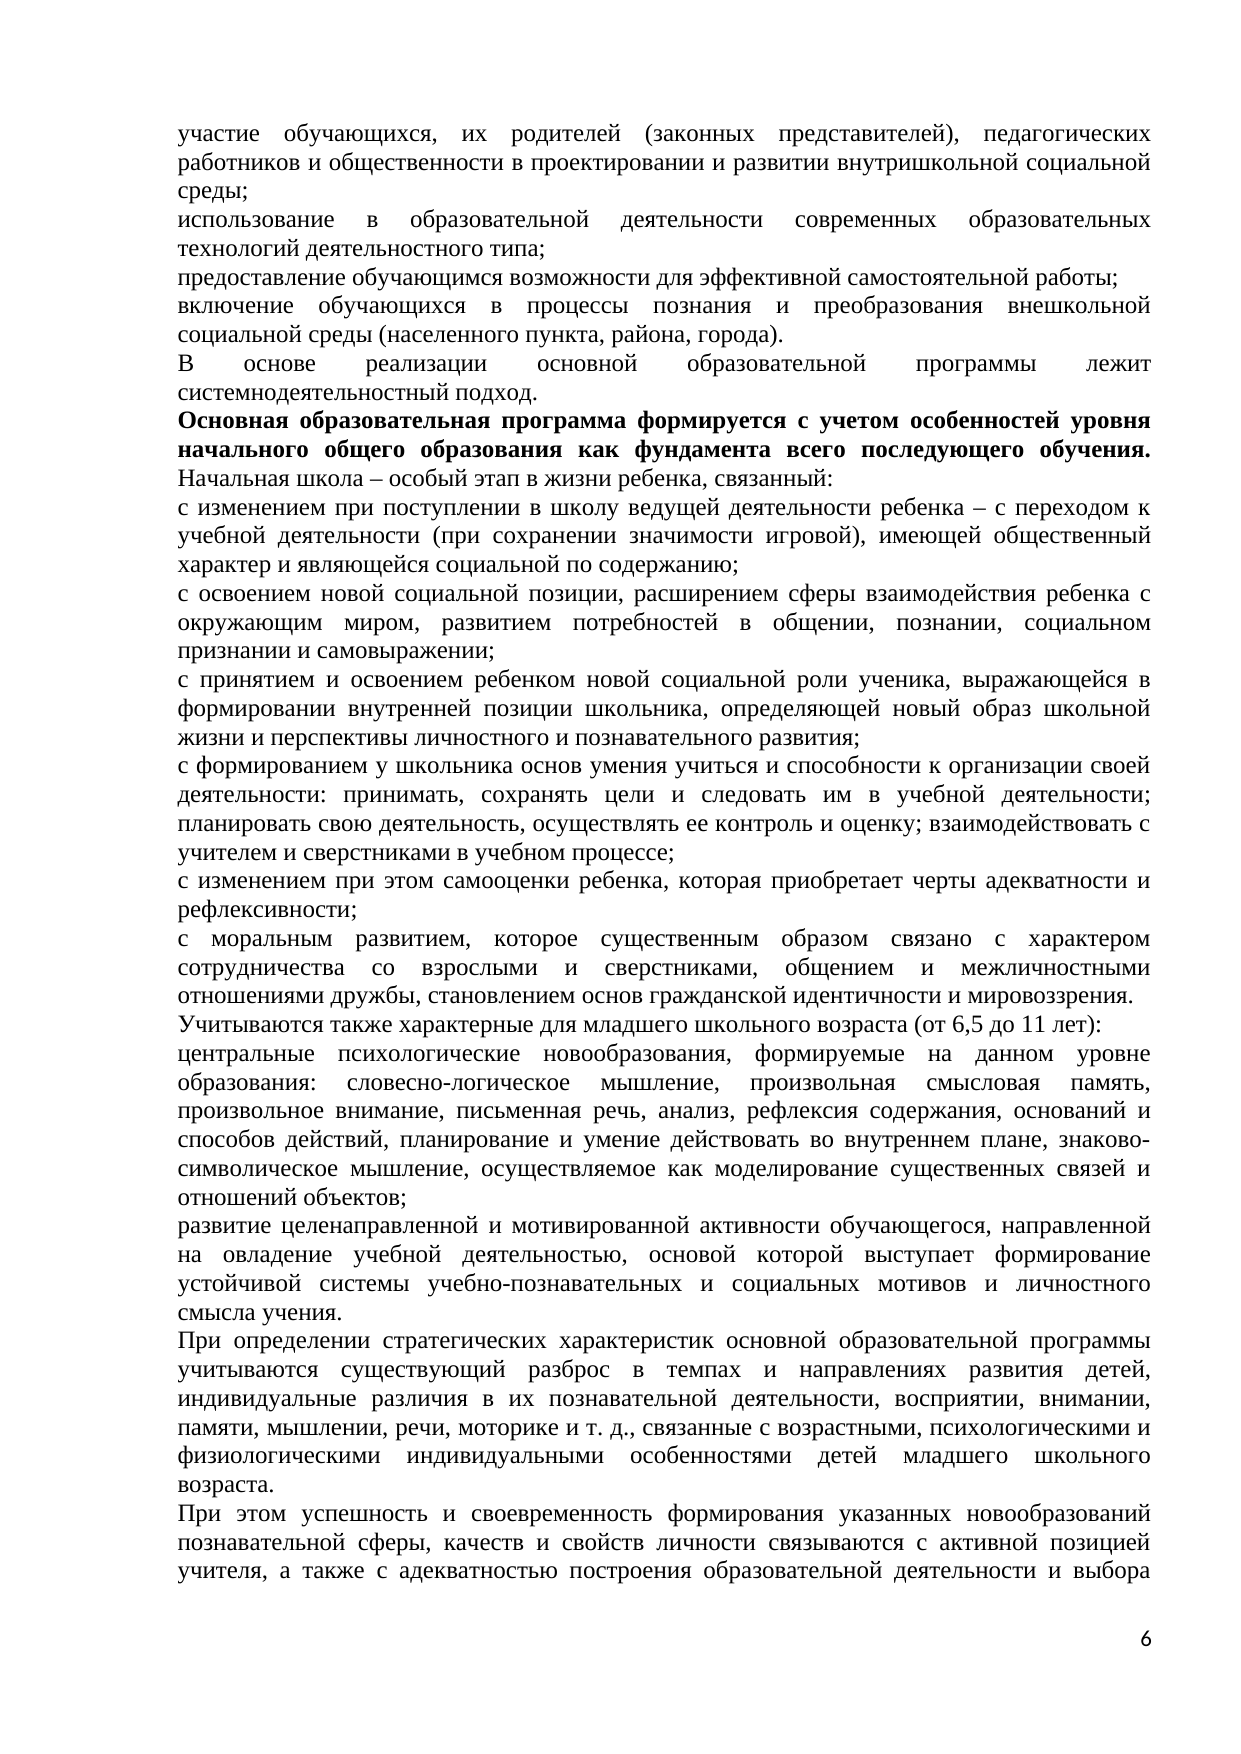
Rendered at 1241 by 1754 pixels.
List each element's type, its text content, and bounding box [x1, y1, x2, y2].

text с формированием у школьника основ умения учиться и способности к организации своей деятельности: принимать, сохранять цели и следовать им в учебной деятельности; планировать свою деятельность, осуществлять ее контроль и оценку; взаимодействовать с учителем и сверстниками в учебном процессе; [177, 751, 1152, 866]
text центральные психологические новообразования, формируемые на данном уровне образования: словесно-логическое мышление, произвольная смысловая память, произвольное внимание, письменная речь, анализ, рефлексия содержания, оснований и способов действий, планирование и умение действовать во внутреннем плане, знаково-символическое мышление, осуществляемое как моделирование существенных связей и отношений объектов; [177, 1038, 1152, 1211]
text При определении стратегических характеристик основной образовательной программы учитываются существующий разброс в темпах и направлениях развития детей, индивидуальные различия в их познавательной деятельности, восприятии, внимании, памяти, мышлении, речи, моторике и т. д., связанные с возрастными, психологическими и физиологическими индивидуальными особенностями детей младшего школьного возраста. [177, 1326, 1152, 1498]
text развитие целенаправленной и мотивированной активности обучающегося, направленной на овладение учебной деятельностью, основой которой выступает формирование устойчивой системы учебно-познавательных и социальных мотивов и личностного смысла учения. [177, 1211, 1152, 1326]
text с изменением при поступлении в школу ведущей деятельности ребенка – с переходом к учебной деятельности (при сохранении значимости игровой), имеющей общественный характер и являющейся социальной по содержанию; [177, 492, 1152, 578]
text с освоением новой социальной позиции, расширением сферы взаимодействия ребенка с окружающим миром, развитием потребностей в общении, познании, социальном признании и самовыражении; [177, 578, 1152, 664]
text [177, 1498, 1152, 1584]
text предоставление обучающимся возможности для эффективной самостоятельной работы; [177, 262, 1152, 291]
text использование в образовательной деятельности современных образовательных технологий деятельностного типа; [177, 204, 1152, 262]
text В основе реализации основной образовательной программы лежит системнодеятельностный подход. [177, 348, 1152, 406]
text с моральным развитием, которое существенным образом связано с характером сотрудничества со взрослыми и сверстниками, общением и межличностными отношениями дружбы, становлением основ гражданской идентичности и мировоззрения. [177, 923, 1152, 1009]
text участие обучающихся, их родителей (законных представителей), педагогических работников и общественности в проектировании и развитии внутришкольной социальной среды; [177, 118, 1152, 204]
text с принятием и освоением ребенком новой социальной роли ученика, выражающейся в формировании внутренней позиции школьника, определяющей новый образ школьной жизни и перспективы личностного и познавательного развития; [177, 664, 1152, 751]
text Учитываются также характерные для младшего школьного возраста (от 6,5 до 11 лет): [177, 1009, 1152, 1038]
text с изменением при этом самооценки ребенка, которая приобретает черты адекватности и рефлексивности; [177, 866, 1152, 923]
text включение обучающихся в процессы познания и преобразования внешкольной социальной среды (населенного пункта, района, города). [177, 291, 1152, 348]
text Основная образовательная программа формируется с учетом особенностей уровня начального общего образования как фундамента всего последующего обучения. Начальная школа – особый этап в жизни ребенка, связанный: [177, 406, 1152, 492]
